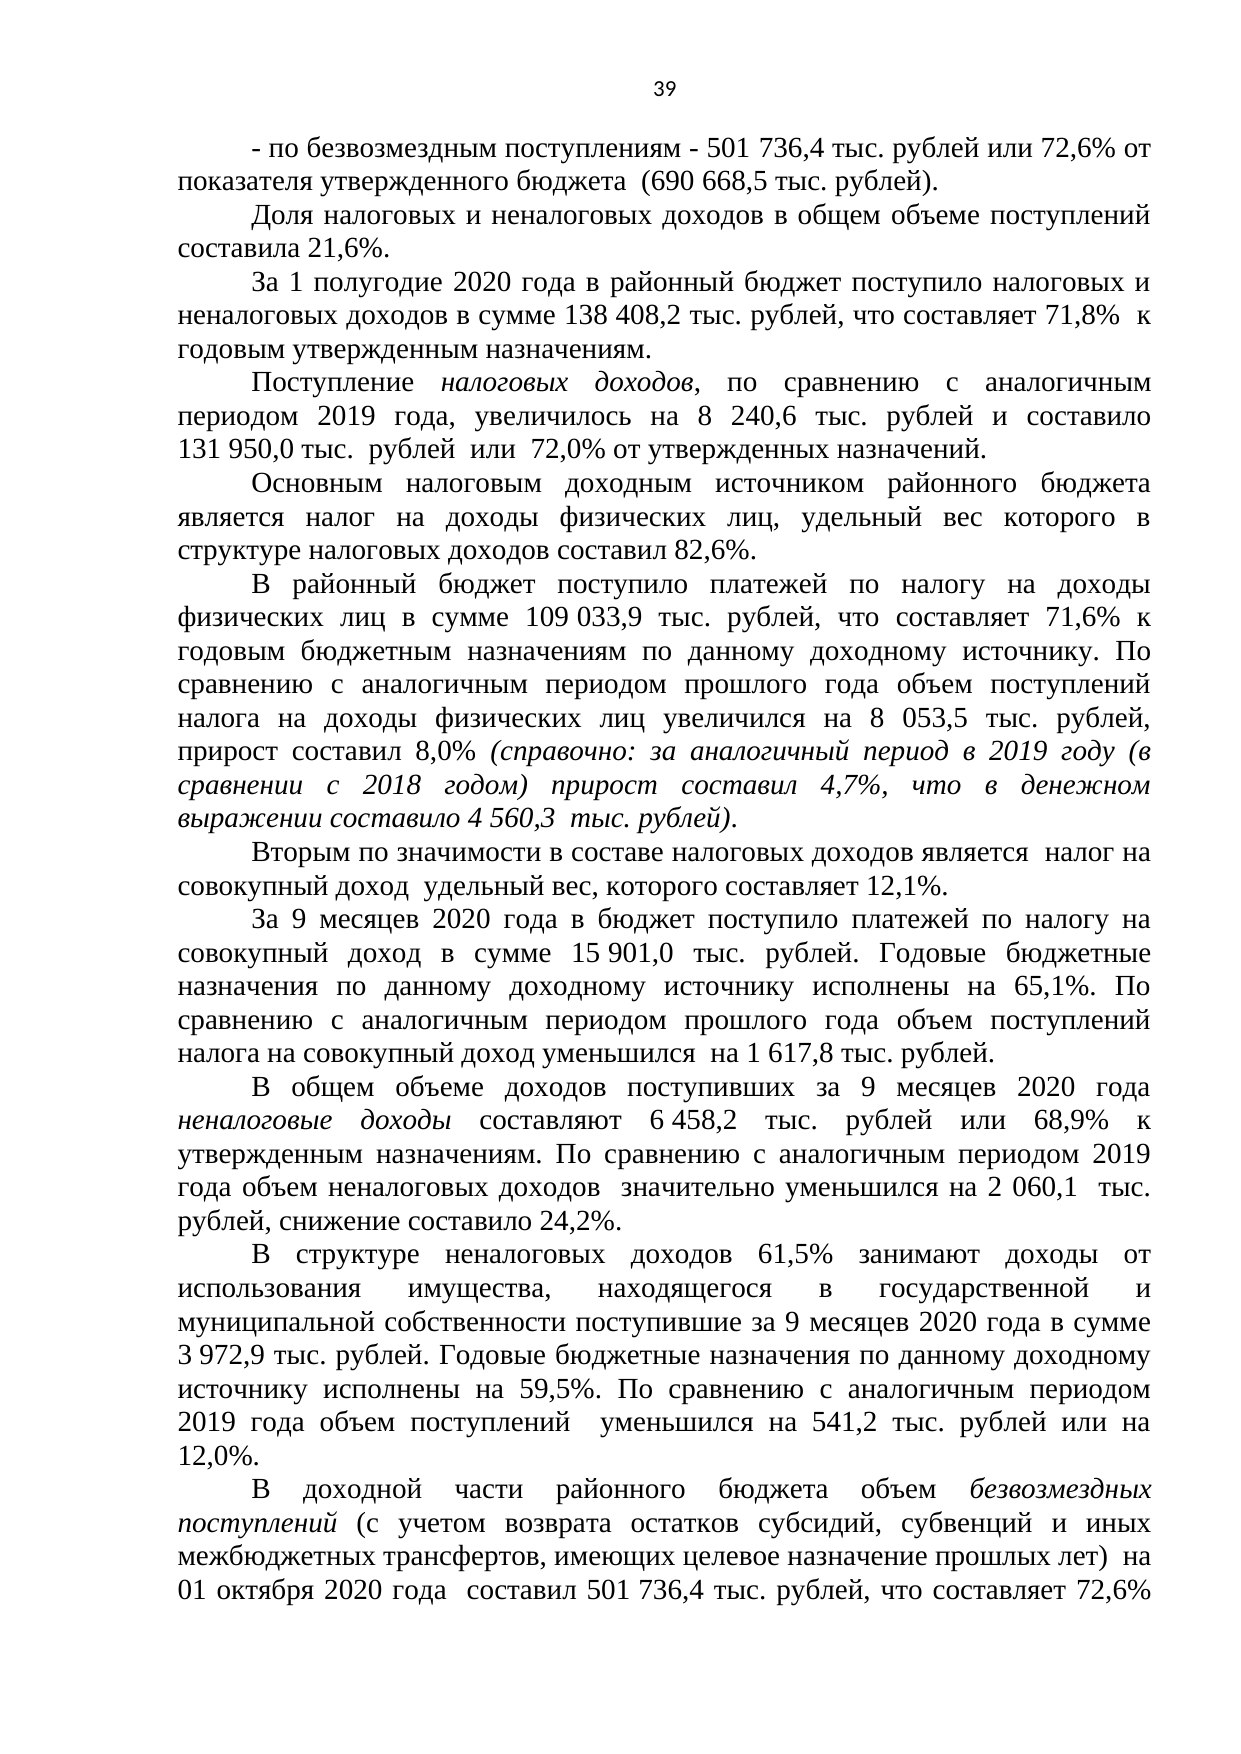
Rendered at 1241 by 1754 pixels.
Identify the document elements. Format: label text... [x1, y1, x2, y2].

text Доля налоговых и неналоговых доходов в общем объеме поступлений составила 21,6%. [177, 197, 1152, 264]
text Вторым по значимости в составе налоговых доходов является налог на совокупный доход удельный вес, которого составляет 12,1%. [177, 834, 1152, 901]
text В общем объеме доходов поступивших за 9 месяцев 2020 года неналоговые доходы составляют 6 458,2 тыс. рублей или 68,9% к утвержденным назначениям. По сравнению с аналогичным периодом 2019 года объем неналоговых доходов значительно уменьшился на 2 060,1 тыс. рублей, снижение составило 24,2%. [177, 1069, 1152, 1237]
text В районный бюджет поступило платежей по налогу на доходы физических лиц в сумме 109 033,9 тыс. рублей, что составляет 71,6% к годовым бюджетным назначениям по данному доходному источнику. По сравнению с аналогичным периодом прошлого года объем поступлений налога на доходы физических лиц увеличился на 8 053,5 тыс. рублей, прирост составил 8,0% (справочно: за аналогичный период в 2019 году (в сравнении с 2018 годом) прирост составил 4,7%, что в денежном выражении составило 4 560,3 тыс. рублей). [177, 566, 1152, 834]
text Поступление налоговых доходов, по сравнению с аналогичным периодом 2019 года, увеличилось на 8 240,6 тыс. рублей и составило 131 950,0 тыс. рублей или 72,0% от утвержденных назначений. [177, 364, 1152, 465]
text В структуре неналоговых доходов 61,5% занимают доходы от использования имущества, находящегося в государственной и муниципальной собственности поступившие за 9 месяцев 2020 года в сумме 3 972,9 тыс. рублей. Годовые бюджетные назначения по данному доходному источнику исполнены на 59,5%. По сравнению с аналогичным периодом 2019 года объем поступлений уменьшился на 541,2 тыс. рублей или на 12,0%. [177, 1237, 1152, 1471]
text За 9 месяцев 2020 года в бюджет поступило платежей по налогу на совокупный доход в сумме 15 901,0 тыс. рублей. Годовые бюджетные назначения по данному доходному источнику исполнены на 65,1%. По сравнению с аналогичным периодом прошлого года объем поступлений налога на совокупный доход уменьшился на 1 617,8 тыс. рублей. [177, 901, 1152, 1069]
text За 1 полугодие 2020 года в районный бюджет поступило налоговых и неналоговых доходов в сумме 138 408,2 тыс. рублей, что составляет 71,8% к годовым утвержденным назначениям. [177, 264, 1152, 364]
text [177, 1471, 1152, 1606]
text - по безвозмездным поступлениям - 501 736,4 тыс. рублей или 72,6% от показателя утвержденного бюджета (690 668,5 тыс. рублей). [177, 130, 1152, 197]
text Основным налоговым доходным источником районного бюджета является налог на доходы физических лиц, удельный вес которого в структуре налоговых доходов составил 82,6%. [177, 465, 1152, 566]
